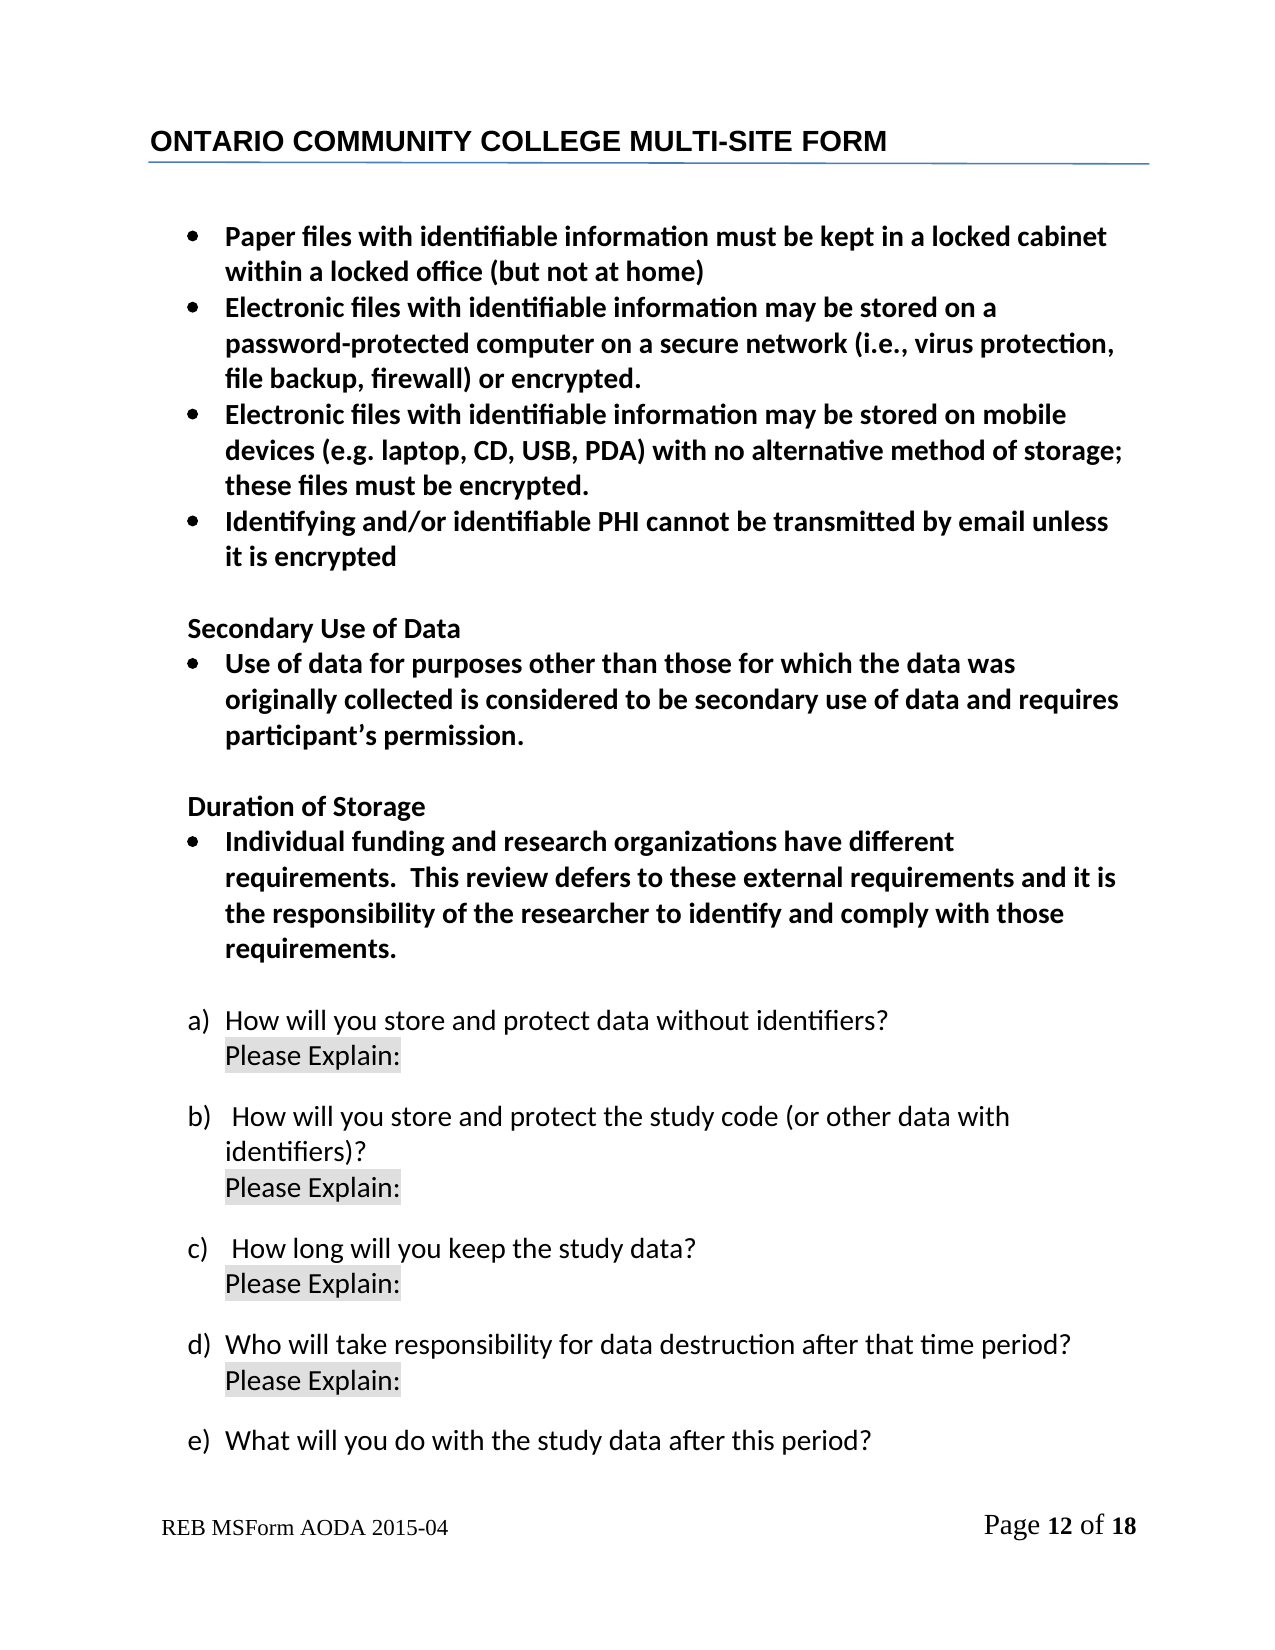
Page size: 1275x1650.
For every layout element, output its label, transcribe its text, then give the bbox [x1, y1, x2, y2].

list Electronic files with identifiable information may be stored on a password-protected computer on a secure network (i.e., virus protection, file backup, firewall) or encrypted. [187, 289, 1125, 396]
list How long will you keep the study data? [187, 1230, 1125, 1265]
list How will you store and protect data without identifiers? [187, 1002, 1125, 1037]
list Duration of Storage [187, 788, 1125, 823]
list What will you do with the study data after this period? [187, 1422, 1125, 1458]
list How will you store and protect the study code (or other data with identifiers)? [187, 1098, 1125, 1169]
list Identifying and/or identifiable PHI cannot be transmitted by email unless it is encrypted [187, 503, 1125, 574]
list Use of data for purposes other than those for which the data was originally collected is considered to be secondary use of data and requires participant’s permission. [187, 645, 1125, 752]
list Paper files with identifiable information must be kept in a locked cabinet within a locked office (but not at home) [187, 218, 1125, 289]
list Who will take responsibility for data destruction after that time period? [187, 1326, 1125, 1362]
list Individual funding and research organizations have different requirements. This review defers to these external requirements and it is the responsibility of the researcher to identify and comply with those requirements. [187, 823, 1125, 966]
list Electronic files with identifiable information may be stored on mobile devices (e.g. laptop, CD, USB, PDA) with no alternative method of storage; these files must be encrypted. [187, 396, 1125, 503]
list Secondary Use of Data [187, 610, 1125, 645]
